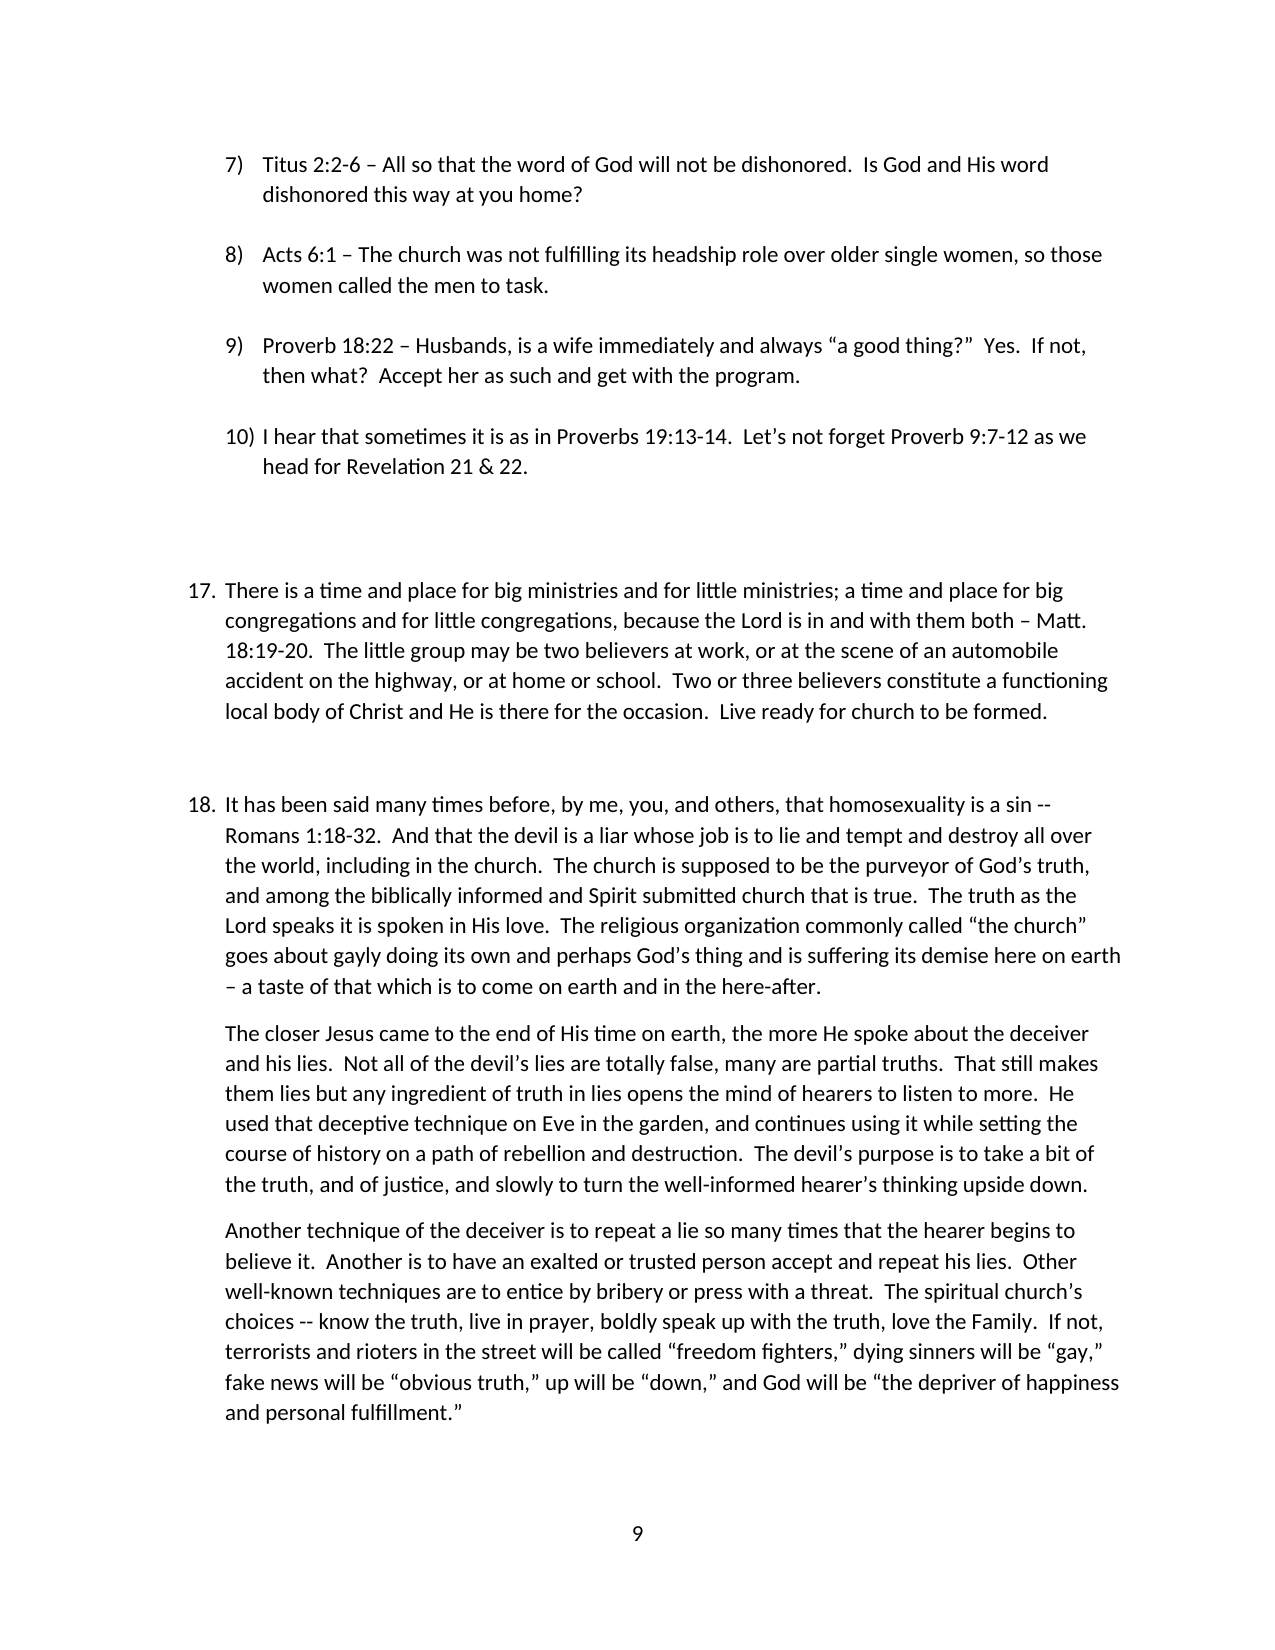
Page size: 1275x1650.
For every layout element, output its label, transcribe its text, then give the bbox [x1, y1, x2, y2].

list I hear that sometimes it is as in Proverbs 19:13-14. Let’s not forget Proverb 9:7-12 as we head for Revelation 21 & 22. [225, 422, 1125, 480]
list Proverb 18:22 – Husbands, is a wife immediately and always “a good thing?” Yes. If not, then what? Accept her as such and get with the program. [225, 331, 1125, 389]
list It has been said many times before, by me, you, and others, that homosexuality is a sin -- Romans 1:18-32. And that the devil is a liar whose job is to lie and tempt and destroy all over the world, including in the church. The church is supposed to be the purveyor of God’s truth, and among the biblically informed and Spirit submitted church that is true. The truth as the Lord speaks it is spoken in His love. The religious organization commonly called “the church” goes about gayly doing its own and perhaps God’s thing and is suffering its demise here on earth – a taste of that which is to come on earth and in the here-after. [187, 791, 1125, 1000]
list Titus 2:2-6 – All so that the word of God will not be dishonored. Is God and His word dishonored this way at you home? [225, 150, 1125, 208]
text The closer Jesus came to the end of His time on earth, the more He spoke about the deceiver and his lies. Not all of the devil’s lies are totally false, many are partial truths. That still makes them lies but any ingredient of truth in lies opens the mind of hearers to listen to more. He used that deceptive technique on Eve in the garden, and continues using it while setting the course of history on a path of rebellion and destruction. The devil’s purpose is to take a bit of the truth, and of justice, and slowly to turn the well-informed hearer’s thinking upside down. [225, 1019, 1125, 1198]
list Acts 6:1 – The church was not fulfilling its headship role over older single women, so those women called the men to task. [225, 241, 1125, 299]
list There is a time and place for big ministries and for little ministries; a time and place for big congregations and for little congregations, because the Lord is in and with them both – Matt. 18:19-20. The little group may be two believers at work, or at the scene of an automobile accident on the highway, or at home or school. Two or three believers constitute a functioning local body of Christ and He is there for the occasion. Live ready for church to be formed. [187, 576, 1125, 725]
text Another technique of the deceiver is to repeat a lie so many times that the hearer begins to believe it. Another is to have an exalted or trusted person accept and repeat his lies. Other well-known techniques are to entice by bribery or press with a threat. The spiritual church’s choices -- know the truth, live in prayer, boldly speak up with the truth, love the Family. If not, terrorists and rioters in the street will be called “freedom fighters,” dying sinners will be “gay,” fake news will be “obvious truth,” up will be “down,” and God will be “the depriver of happiness and personal fulfillment.” [225, 1217, 1125, 1426]
